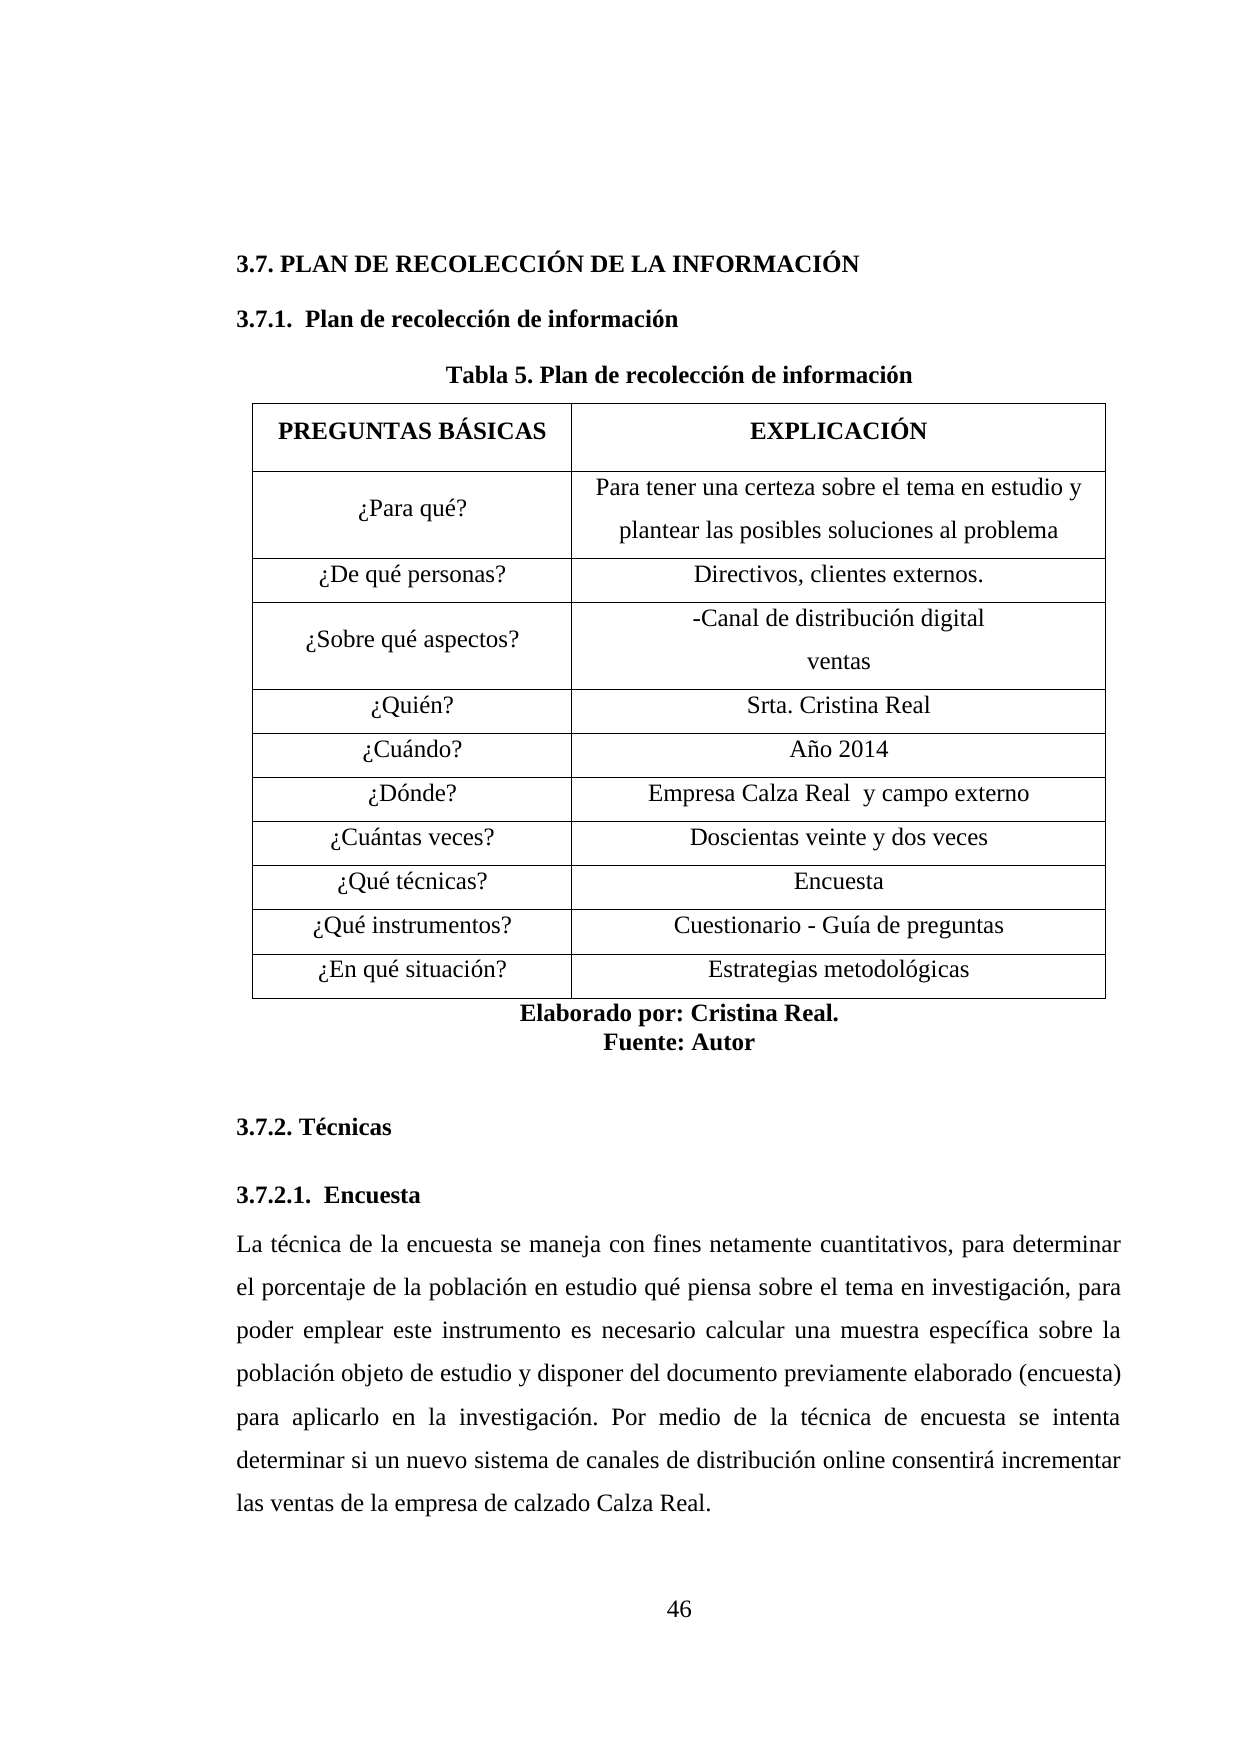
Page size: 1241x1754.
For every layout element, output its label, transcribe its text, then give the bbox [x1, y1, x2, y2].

table_cell Encuesta [572, 866, 1105, 909]
table_header EXPLICACIÓN [572, 404, 1105, 471]
table_cell Empresa Calza Real y campo externo [572, 778, 1105, 821]
table_cell Estrategias metodológicas [572, 955, 1105, 997]
table_cell Año 2014 [572, 734, 1105, 777]
table_cell ¿Qué técnicas? [253, 866, 571, 909]
table_cell Doscientas veinte y dos veces [572, 822, 1105, 865]
table_cell Cuestionario - Guía de preguntas [572, 910, 1105, 953]
table_cell ¿Dónde? [253, 778, 571, 821]
table_cell ¿Sobre qué aspectos? [253, 603, 571, 689]
table_cell ¿En qué situación? [253, 955, 571, 997]
text Tabla 5. Plan de recolección de información [236, 360, 1122, 389]
table_cell ¿De qué personas? [253, 559, 571, 602]
subtitle 3.7.1. Plan de recolección de información [236, 304, 1122, 333]
table_cell ¿Cuántas veces? [253, 822, 571, 865]
subtitle 3.7.2.1. Encuesta [236, 1180, 1122, 1208]
text La técnica de la encuesta se maneja con fines netamente cuantitativos, para determinar el porcentaje de la población en estudio qué piensa sobre el tema en investigación, para poder emplear este instrumento es necesario calcular una muestra específica sobre la población objeto de estudio y disponer del documento previamente elaborado (encuesta) para aplicarlo en la investigación. Por medio de la técnica de encuesta se intenta determinar si un nuevo sistema de canales de distribución online consentirá incrementar las ventas de la empresa de calzado Calza Real. [236, 1229, 1122, 1517]
table_cell Directivos, clientes externos. [572, 559, 1105, 602]
table_cell ¿Qué instrumentos? [253, 910, 571, 953]
subtitle 3.7.2. Técnicas [236, 1112, 1122, 1140]
subtitle 3.7. PLAN DE RECOLECCIÓN DE LA INFORMACIÓN [236, 249, 1122, 277]
table_cell ¿Quién? [253, 690, 571, 733]
table_header PREGUNTAS BÁSICAS [253, 404, 571, 471]
table_cell ¿Para qué? [253, 472, 571, 558]
text Elaborado por: Cristina Real. [236, 998, 1122, 1027]
text Fuente: Autor [236, 1027, 1122, 1056]
table_cell Para tener una certeza sobre el tema en estudio y plantear las posibles soluciones al problema [572, 472, 1105, 558]
table_cell -Canal de distribución digital ventas [572, 603, 1105, 689]
table_cell Srta. Cristina Real [572, 690, 1105, 733]
table_cell ¿Cuándo? [253, 734, 571, 777]
